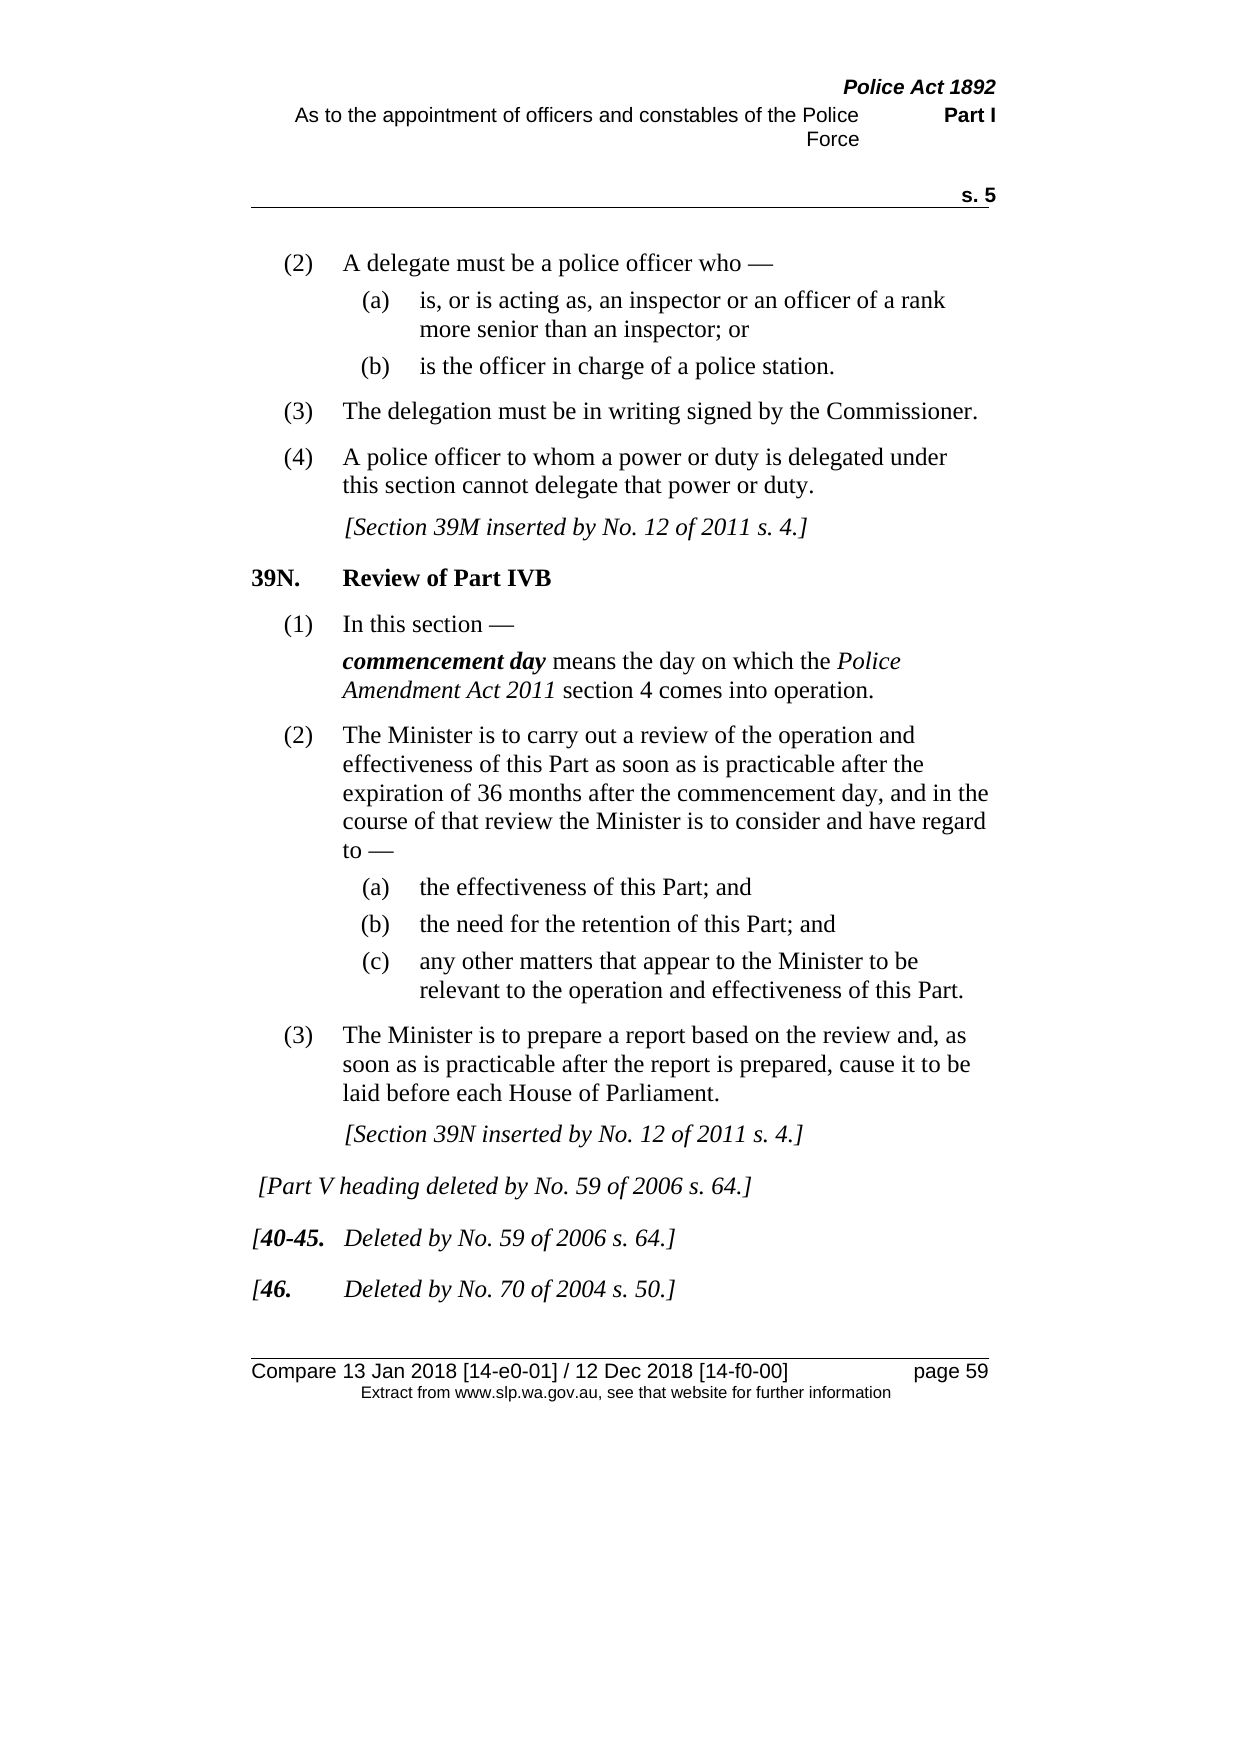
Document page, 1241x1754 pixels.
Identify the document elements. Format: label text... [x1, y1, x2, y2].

text (4) A police officer to whom a power or duty is delegated under this section cannot delegate that power or duty. [251, 442, 989, 499]
text [Section 39N inserted by No. 12 of 2011 s. 4.] [251, 1119, 989, 1148]
text commencement day means the day on which the Police Amendment Act 2011 section 4 comes into operation. [251, 646, 989, 703]
text [Section 39M inserted by No. 12 of 2011 s. 4.] [251, 512, 989, 541]
subtitle 39N. Review of Part IVB [251, 563, 989, 592]
text (2) A delegate must be a police officer who — [251, 248, 989, 277]
text (b) the need for the retention of this Part; and [251, 909, 989, 938]
text (2) The Minister is to carry out a review of the operation and effectiveness of this Part as soon as is practicable after the expiration of 36 months after the commencement day, and in the course of that review the Minister is to consider and have regard to — [251, 720, 989, 864]
text (a) the effectiveness of this Part; and [251, 872, 989, 901]
text [46. Deleted by No. 70 of 2004 s. 50.] [251, 1274, 989, 1303]
text (1) In this section — [251, 609, 989, 638]
text [Part V heading deleted by No. 59 of 2006 s. 64.] [251, 1171, 989, 1200]
text (3) The delegation must be in writing signed by the Commissioner. [251, 396, 989, 425]
text [40-45. Deleted by No. 59 of 2006 s. 64.] [251, 1223, 989, 1251]
text (c) any other matters that appear to the Minister to be relevant to the operation and effectiveness of this Part. [251, 946, 989, 1004]
text (3) The Minister is to prepare a report based on the review and, as soon as is practicable after the report is prepared, cause it to be laid before each House of Parliament. [251, 1021, 989, 1107]
text (b) is the officer in charge of a police station. [251, 351, 989, 380]
text (a) is, or is acting as, an inspector or an officer of a rank more senior than an inspector; or [251, 285, 989, 343]
